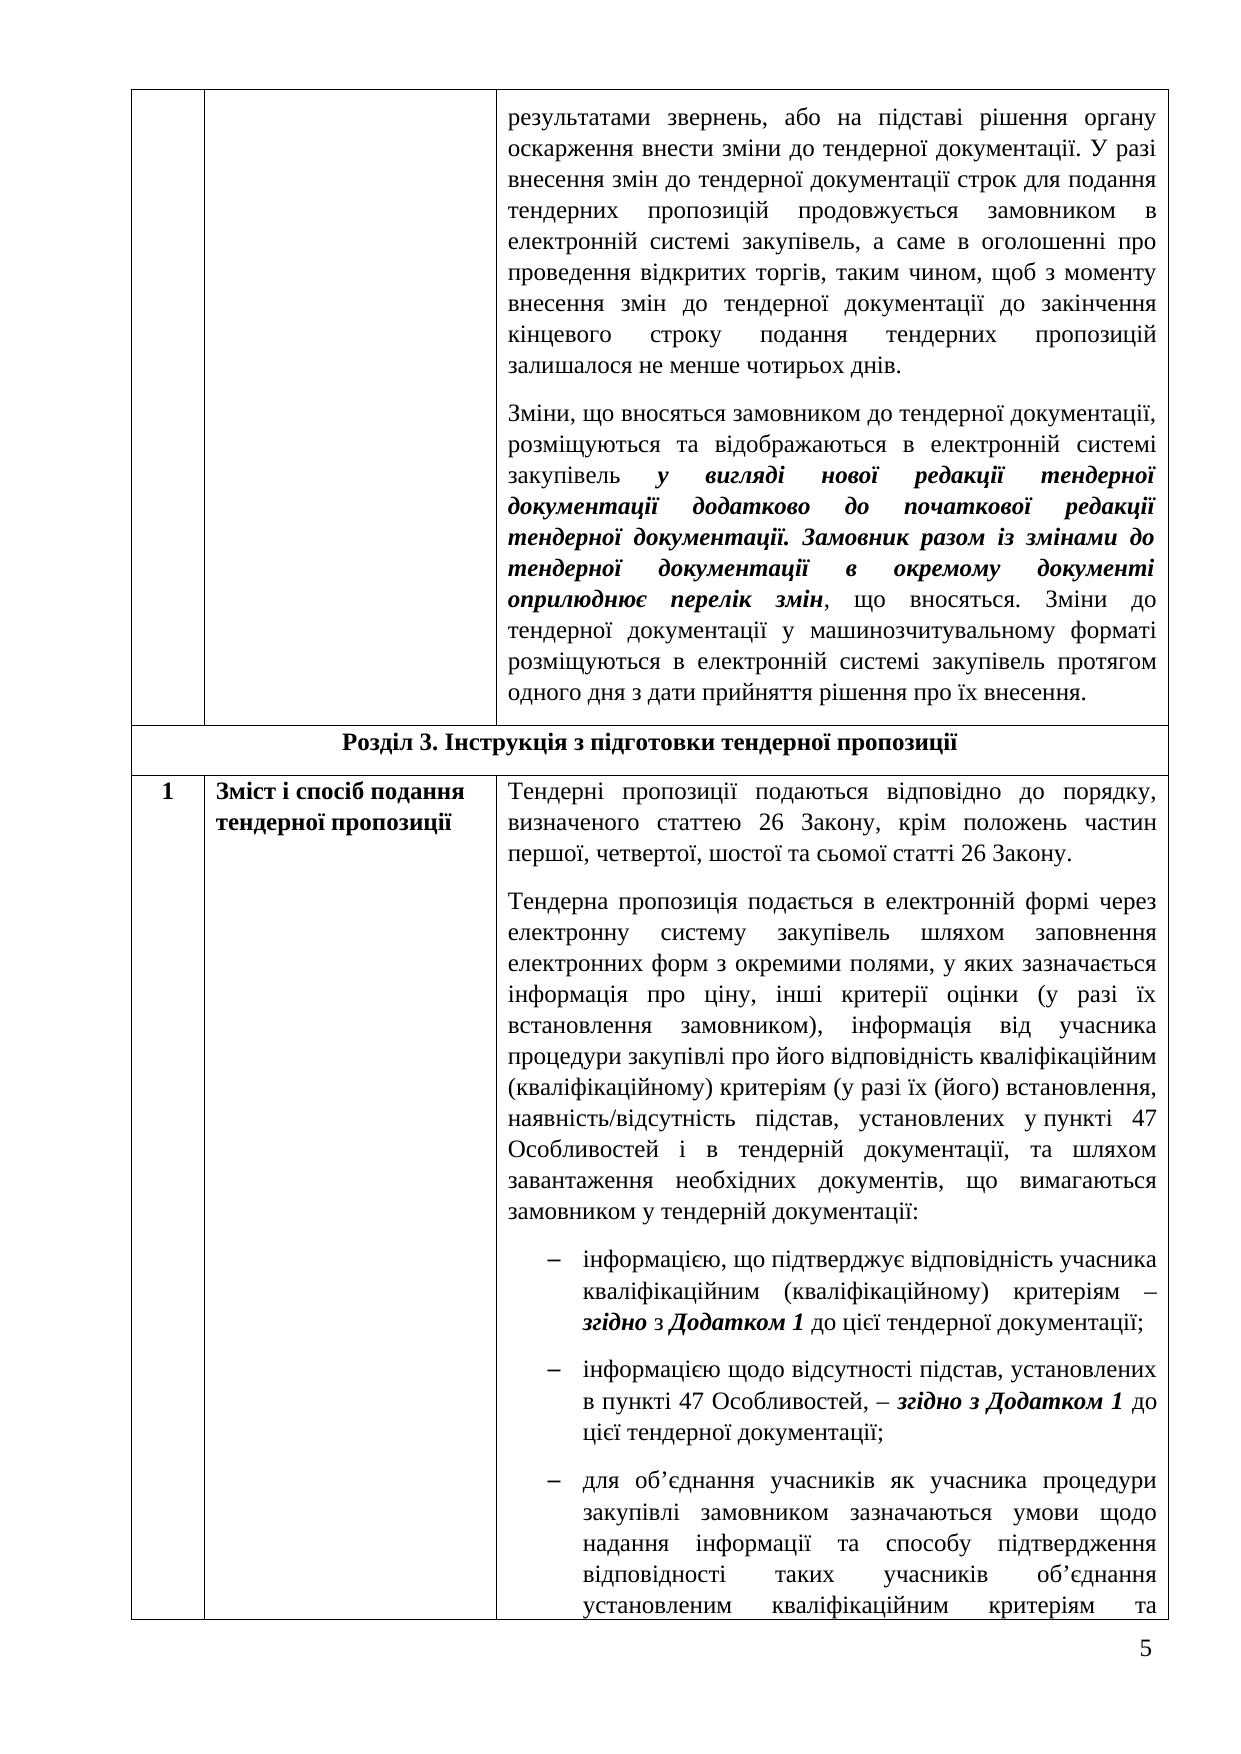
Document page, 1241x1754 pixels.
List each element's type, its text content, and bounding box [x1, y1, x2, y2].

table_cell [497, 90, 1168, 725]
table_cell 1 [132, 776, 204, 1619]
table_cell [205, 776, 496, 1619]
table_cell Розділ 3. Інструкція з підготовки тендерної пропозиції [132, 726, 1168, 775]
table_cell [205, 90, 496, 725]
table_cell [497, 776, 1168, 1619]
table_cell 2 [132, 90, 204, 725]
